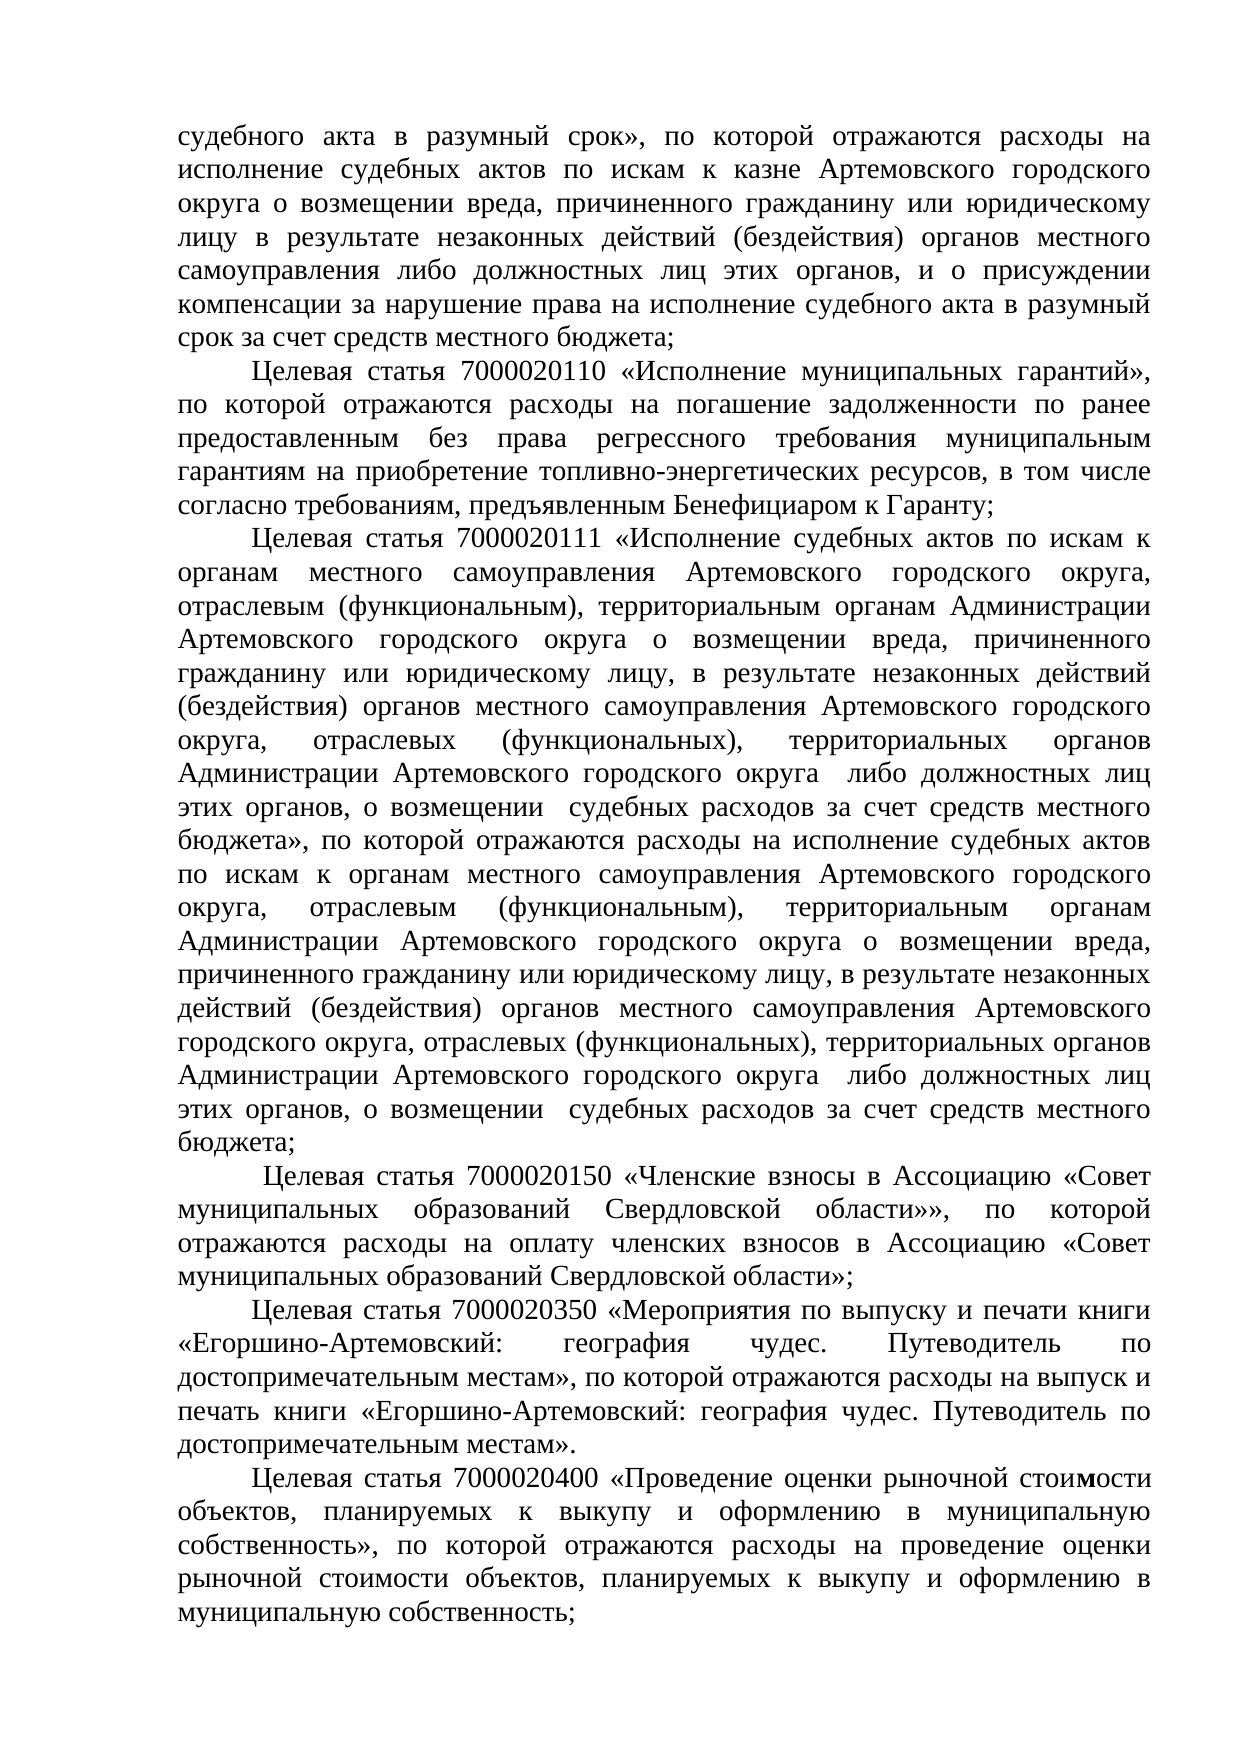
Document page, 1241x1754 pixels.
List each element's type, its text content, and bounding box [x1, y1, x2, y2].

text Целевая статья 7000020150 «Членские взносы в Ассоциацию «Совет муниципальных образований Свердловской области»», по которой отражаются расходы на оплату членских взносов в Ассоциацию «Совет муниципальных образований Свердловской области»; [177, 1158, 1152, 1292]
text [177, 118, 1152, 353]
text Целевая статья 7000020110 «Исполнение муниципальных гарантий», по которой отражаются расходы на погашение задолженности по ранее предоставленным без права регрессного требования муниципальным гарантиям на приобретение топливно-энергетических ресурсов, в том числе согласно требованиям, предъявленным Бенефициаром к Гаранту; [177, 353, 1152, 521]
text Целевая статья 7000020350 «Мероприятия по выпуску и печати книги «Егоршино-Артемовский: география чудес. Путеводитель по достопримечательным местам», по которой отражаются расходы на выпуск и печать книги «Егоршино-Артемовский: география чудес. Путеводитель по достопримечательным местам». [177, 1292, 1152, 1460]
text Целевая статья 7000020400 «Проведение оценки рыночной стоимости объектов, планируемых к выкупу и оформлению в муниципальную собственность», по которой отражаются расходы на проведение оценки рыночной стоимости объектов, планируемых к выкупу и оформлению в муниципальную собственность; [177, 1460, 1152, 1627]
text Целевая статья 7000020111 «Исполнение судебных актов по искам к органам местного самоуправления Артемовского городского округа, отраслевым (функциональным), территориальным органам Администрации Артемовского городского округа о возмещении вреда, причиненного гражданину или юридическому лицу, в результате незаконных действий (бездействия) органов местного самоуправления Артемовского городского округа, отраслевых (функциональных), территориальных органов Администрации Артемовского городского округа либо должностных лиц этих органов, о возмещении судебных расходов за счет средств местного бюджета», по которой отражаются расходы на исполнение судебных актов по искам к органам местного самоуправления Артемовского городского округа, отраслевым (функциональным), территориальным органам Администрации Артемовского городского округа о возмещении вреда, причиненного гражданину или юридическому лицу, в результате незаконных действий (бездействия) органов местного самоуправления Артемовского городского округа, отраслевых (функциональных), территориальных органов Администрации Артемовского городского округа либо должностных лиц этих органов, о возмещении судебных расходов за счет средств местного бюджета; [177, 521, 1152, 1158]
